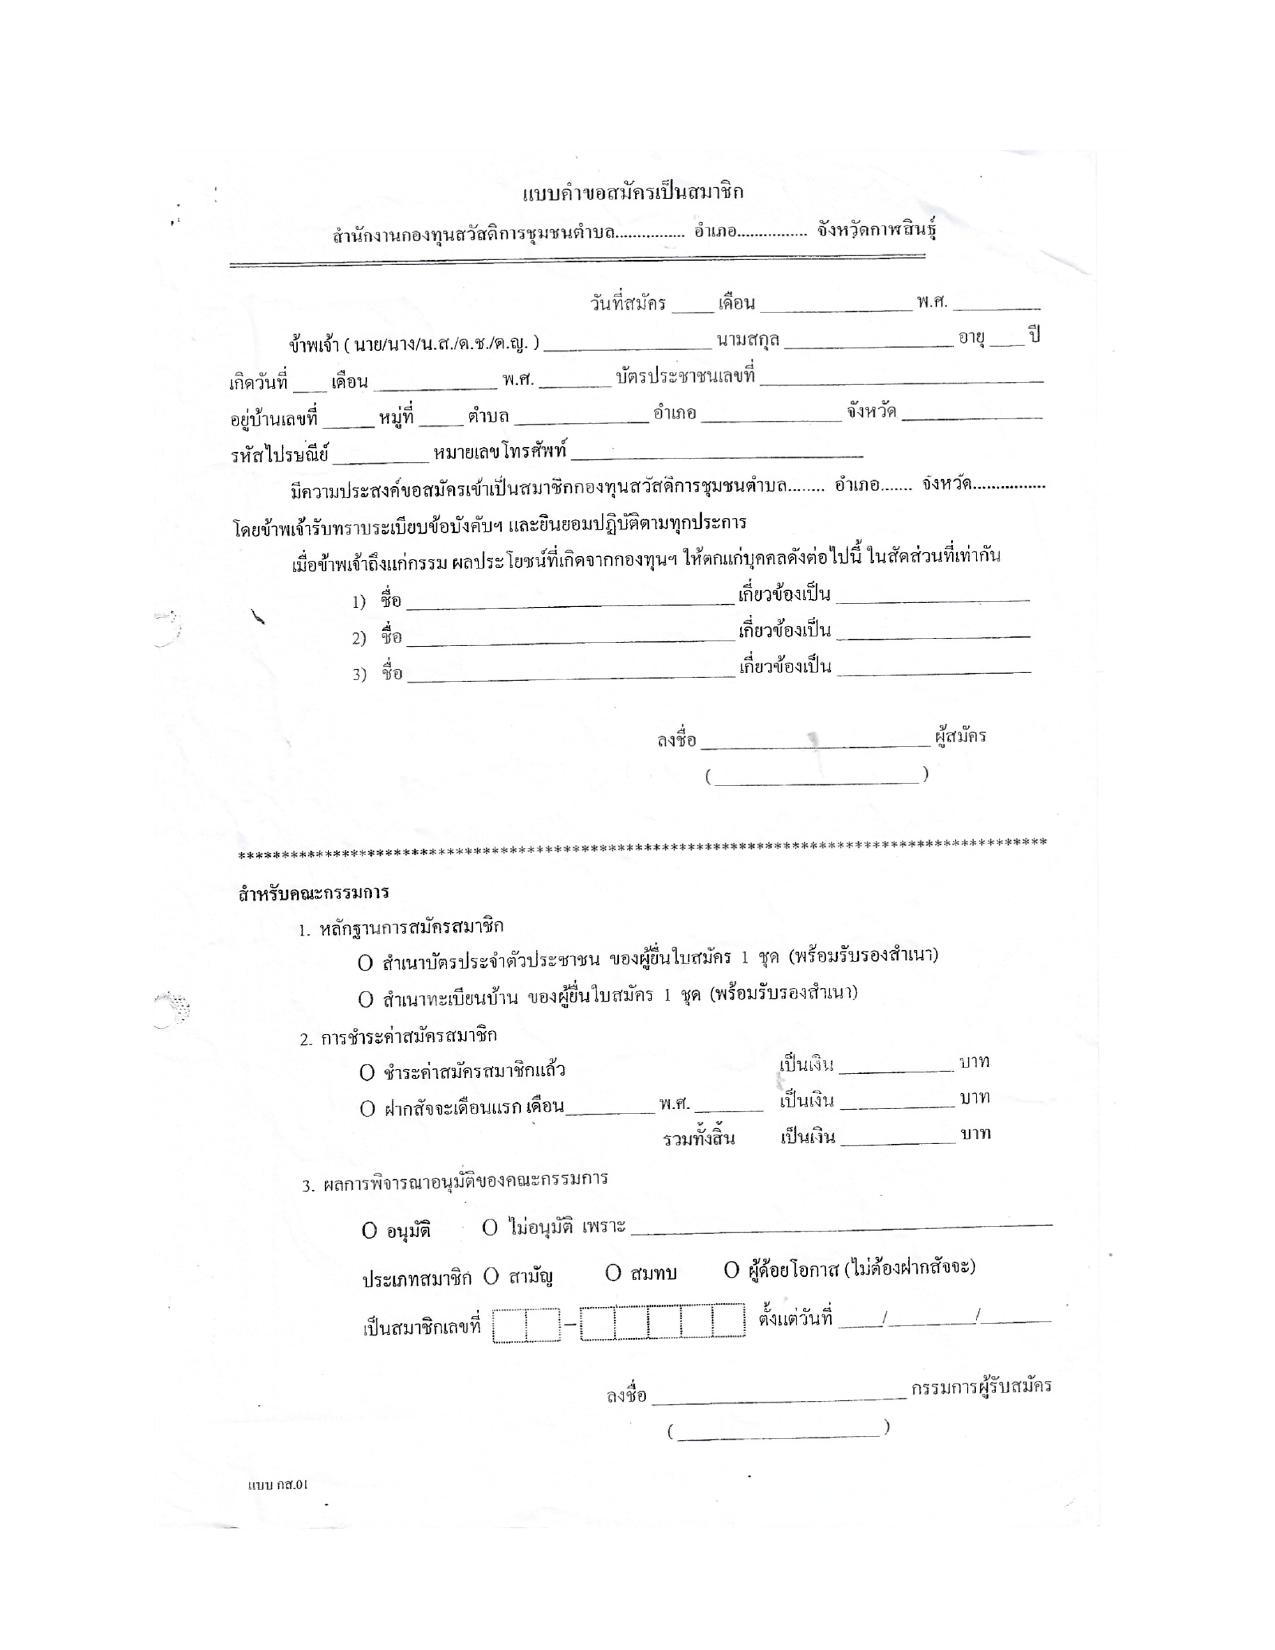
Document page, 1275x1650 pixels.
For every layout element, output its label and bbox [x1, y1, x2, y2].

picture [155, 151, 1129, 1529]
